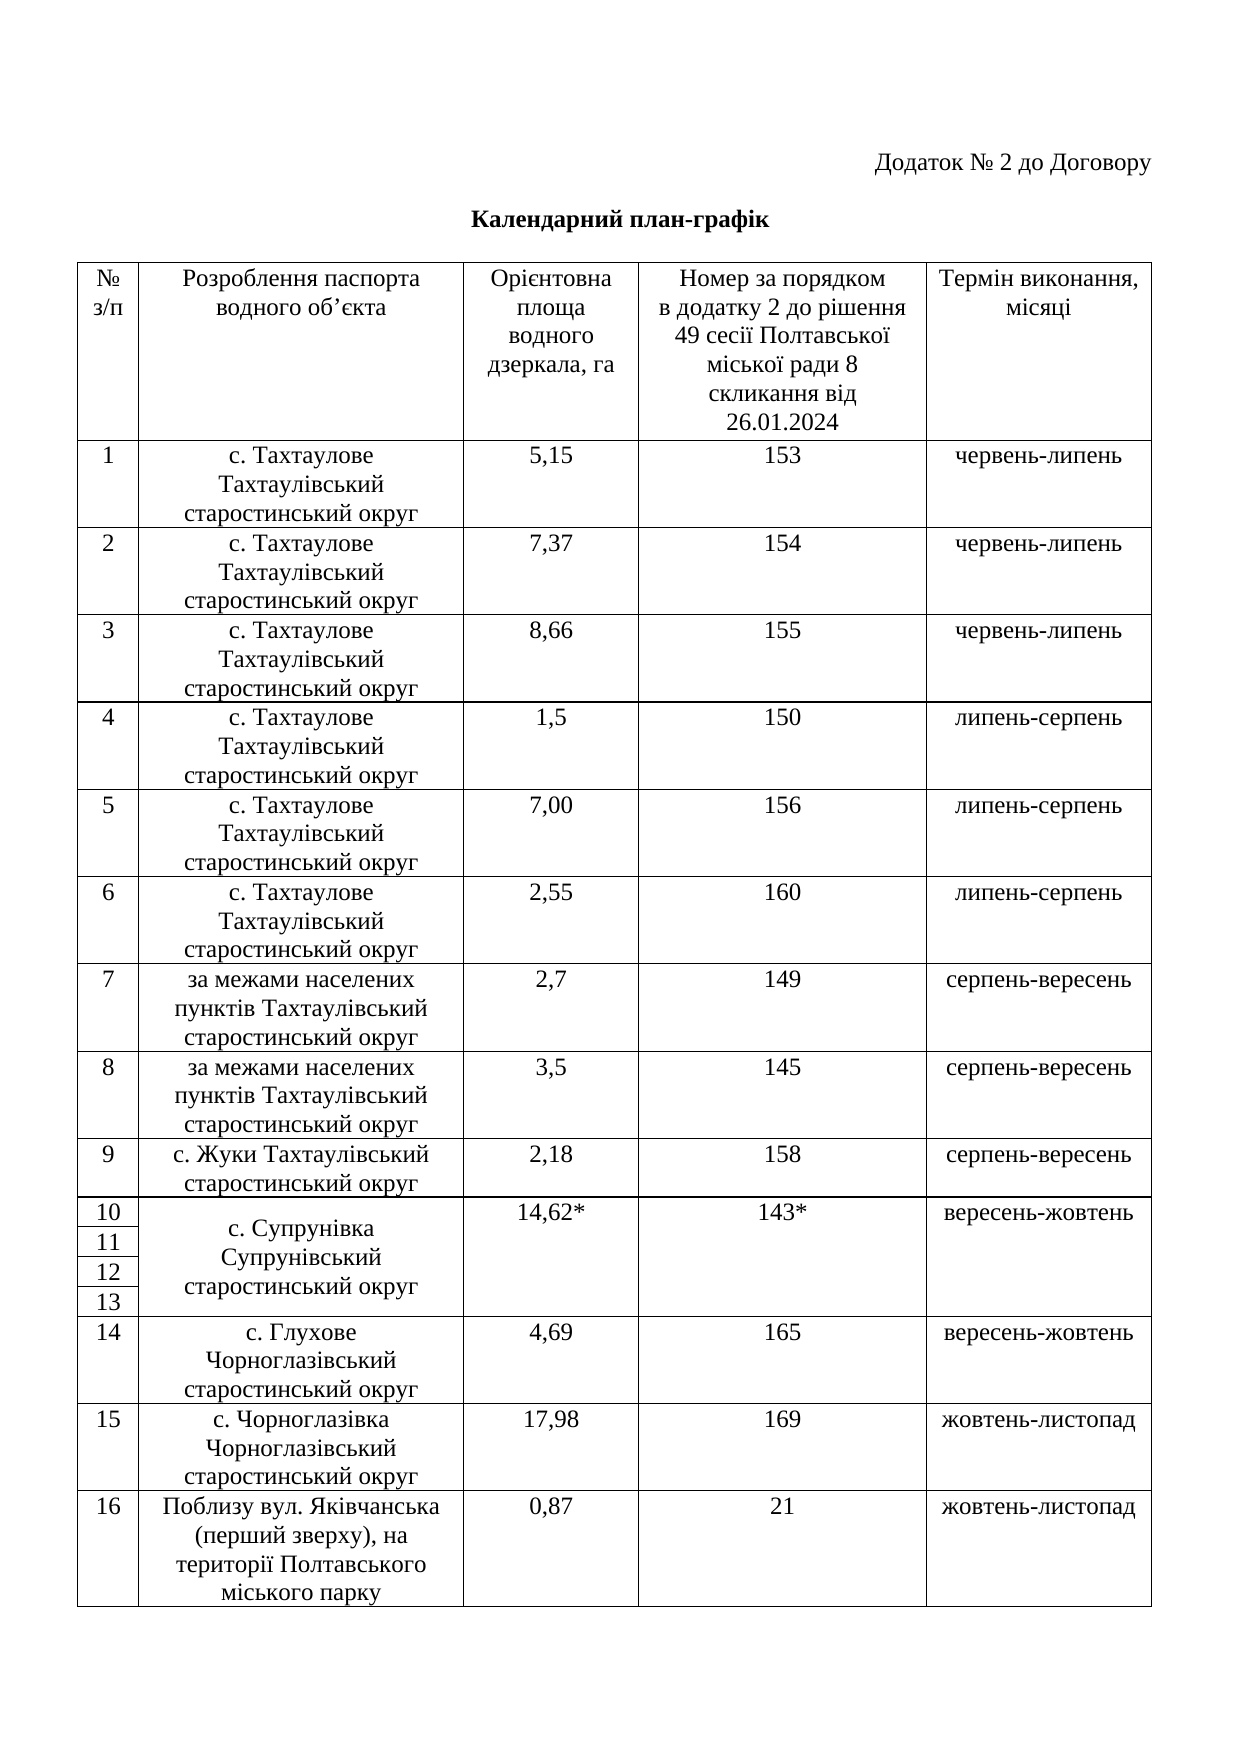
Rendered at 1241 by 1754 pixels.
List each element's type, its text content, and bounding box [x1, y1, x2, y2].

table_cell серпень-вересень [927, 1052, 1151, 1138]
text Додаток № 2 до Договору [89, 147, 1152, 176]
table_cell 17,98 [464, 1404, 638, 1490]
table_cell 7,37 [464, 528, 638, 614]
table_cell 2,7 [464, 964, 638, 1051]
table_cell 1 [78, 441, 138, 527]
table_cell с. Тахтаулове Тахтаулівський старостинський округ [139, 877, 463, 963]
table_cell за межами населених пунктів Тахтаулівський старостинський округ [139, 964, 463, 1051]
table_cell 12 [78, 1257, 138, 1286]
table_cell 156 [639, 790, 926, 876]
table_cell 158 [639, 1139, 926, 1196]
table_cell жовтень-листопад [927, 1404, 1151, 1490]
table_cell вересень-жовтень [927, 1198, 1151, 1316]
table_cell 2,18 [464, 1139, 638, 1196]
table_cell 3 [78, 615, 138, 701]
table_header Термін виконання, місяці [927, 263, 1151, 439]
table_cell с. Тахтаулове Тахтаулівський старостинський округ [139, 528, 463, 614]
table_cell с. Тахтаулове Тахтаулівський старостинський округ [139, 615, 463, 701]
table_cell 150 [639, 703, 926, 789]
table_cell 5 [78, 790, 138, 876]
table_cell 14,62* [464, 1198, 638, 1316]
table_cell червень-липень [927, 615, 1151, 701]
table_header Номер за порядком в додатку 2 до рішення 49 сесії Полтавської міської ради 8 скликання від 26.01.2024 [639, 263, 926, 439]
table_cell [139, 1491, 463, 1606]
table_cell жовтень-листопад [927, 1491, 1151, 1606]
table_cell 15 [78, 1404, 138, 1490]
table_cell 153 [639, 441, 926, 527]
table_cell 16 [78, 1491, 138, 1606]
table_cell 145 [639, 1052, 926, 1138]
table_cell с. Глухове Чорноглазівський старостинський округ [139, 1317, 463, 1403]
table_cell серпень-вересень [927, 1139, 1151, 1196]
table_cell 0,87 [464, 1491, 638, 1606]
table_cell с. Жуки Тахтаулівський старостинський округ [139, 1139, 463, 1196]
text Календарний план-графік [89, 204, 1152, 233]
table_cell 2,55 [464, 877, 638, 963]
table_cell 10 [78, 1198, 138, 1226]
table_cell 7 [78, 964, 138, 1051]
table_cell 5,15 [464, 441, 638, 527]
table_cell 21 [639, 1491, 926, 1606]
table_cell с. Тахтаулове Тахтаулівський старостинський округ [139, 441, 463, 527]
table_cell 6 [78, 877, 138, 963]
table_cell 143* [639, 1198, 926, 1316]
table_cell 11 [78, 1227, 138, 1256]
table_cell червень-липень [927, 441, 1151, 527]
table_cell липень-серпень [927, 703, 1151, 789]
table_cell 1,5 [464, 703, 638, 789]
table_cell 7,00 [464, 790, 638, 876]
table_cell 3,5 [464, 1052, 638, 1138]
table_header Орієнтовна площа водного дзеркала, га [464, 263, 638, 439]
table_cell серпень-вересень [927, 964, 1151, 1051]
table_cell 155 [639, 615, 926, 701]
table_cell липень-серпень [927, 877, 1151, 963]
table_cell 169 [639, 1404, 926, 1490]
table_cell 160 [639, 877, 926, 963]
table_cell червень-липень [927, 528, 1151, 614]
table_cell с. Тахтаулове Тахтаулівський старостинський округ [139, 703, 463, 789]
table_cell 9 [78, 1139, 138, 1196]
table_cell 2 [78, 528, 138, 614]
table_cell 165 [639, 1317, 926, 1403]
table_cell вересень-жовтень [927, 1317, 1151, 1403]
table_cell с. Чорноглазівка Чорноглазівський старостинський округ [139, 1404, 463, 1490]
table_header Розроблення паспорта водного об’єкта [139, 263, 463, 439]
table_cell 4,69 [464, 1317, 638, 1403]
table_cell 8 [78, 1052, 138, 1138]
table_cell 149 [639, 964, 926, 1051]
table_cell за межами населених пунктів Тахтаулівський старостинський округ [139, 1052, 463, 1138]
table_cell с. Тахтаулове Тахтаулівський старостинський округ [139, 790, 463, 876]
table_cell 154 [639, 528, 926, 614]
table_cell 14 [78, 1317, 138, 1403]
table_cell 8,66 [464, 615, 638, 701]
table_cell с. Супрунівка Супрунівський старостинський округ [139, 1198, 463, 1316]
table_cell 4 [78, 703, 138, 789]
table_cell 13 [78, 1287, 138, 1316]
table_header № з/п [78, 263, 138, 439]
table_cell липень-серпень [927, 790, 1151, 876]
